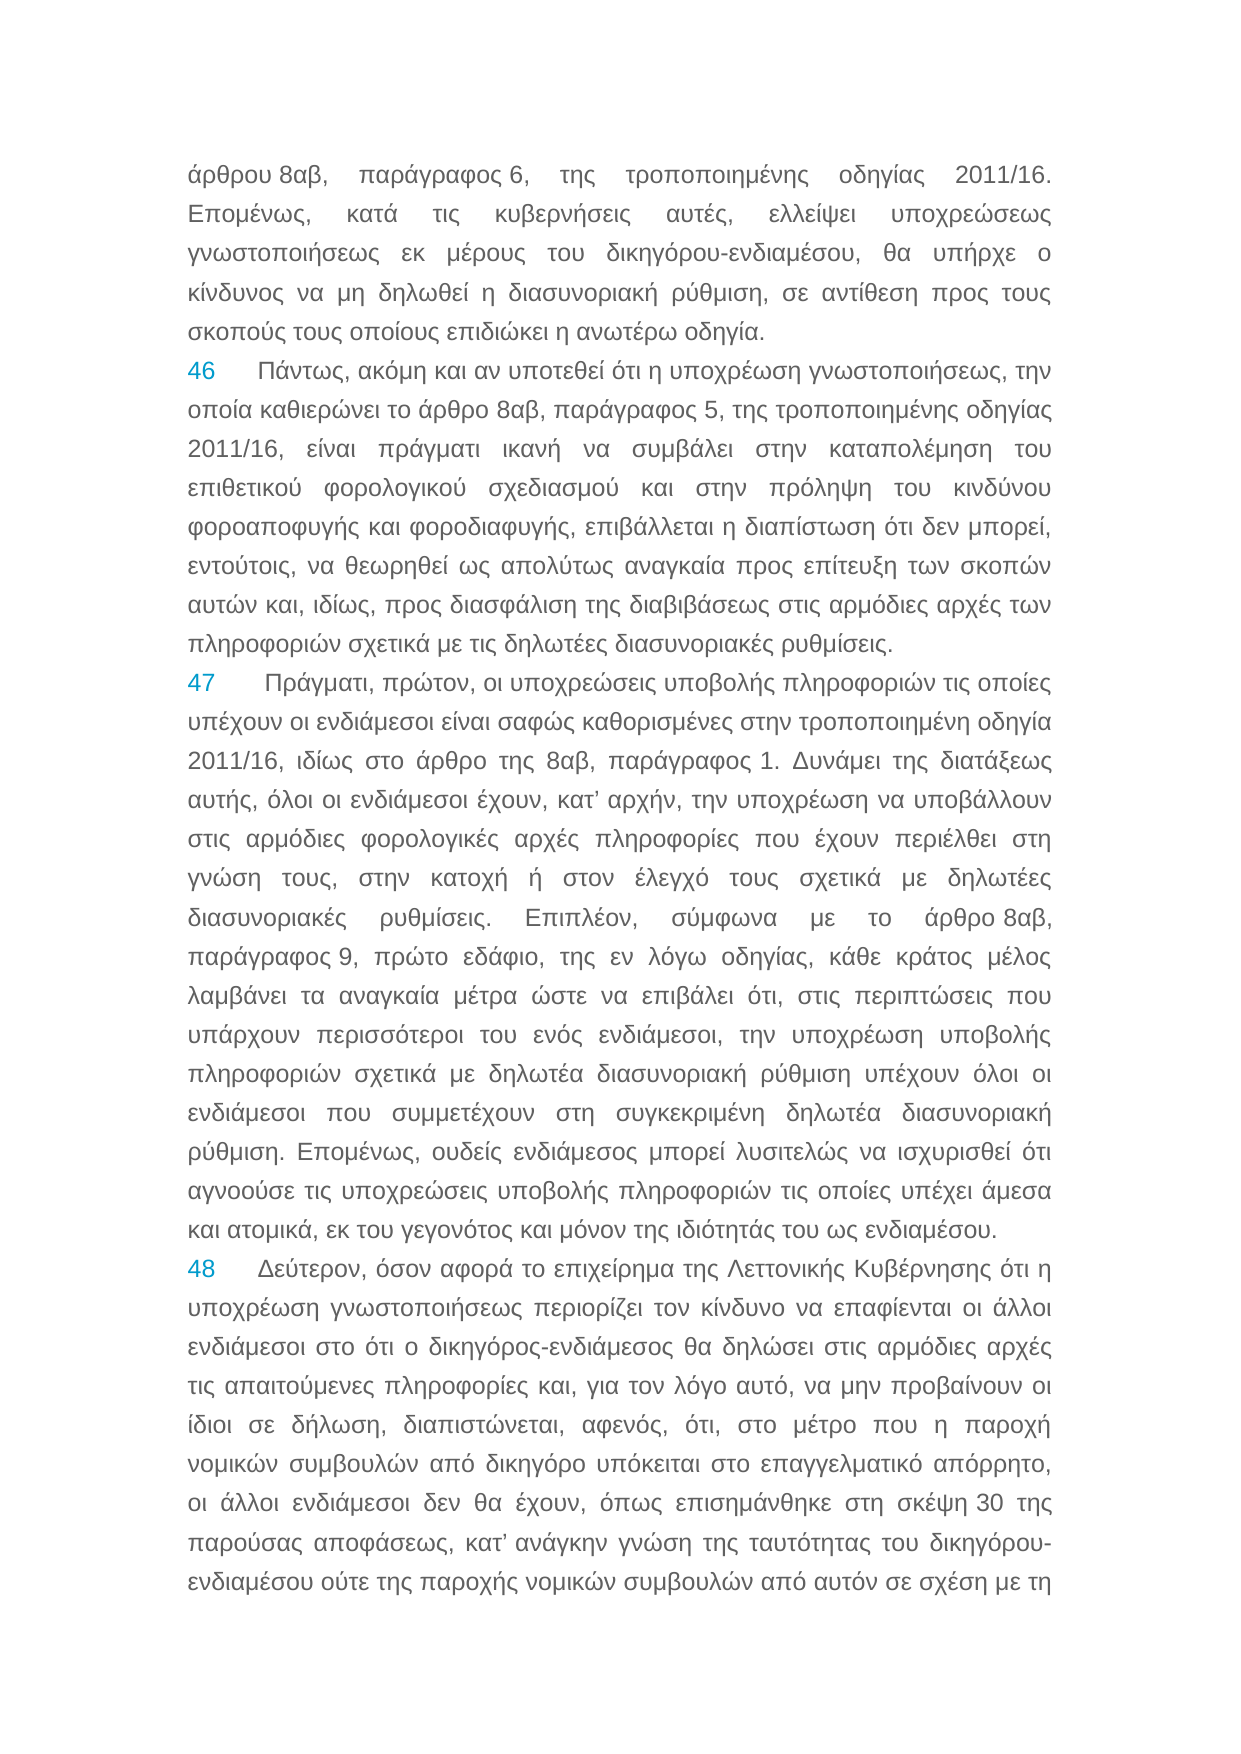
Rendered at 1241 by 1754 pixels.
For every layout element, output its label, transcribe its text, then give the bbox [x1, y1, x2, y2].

text 47 Πράγματι, πρώτον, οι υποχρεώσεις υποβολής πληροφοριών τις οποίες υπέχουν οι ενδιάμεσοι είναι σαφώς καθορισμένες στην τροποποιημένη οδηγία 2011/16, ιδίως στο άρθρο της 8αβ, παράγραφος 1. Δυνάμει της διατάξεως αυτής, όλοι οι ενδιάμεσοι έχουν, κατ’ αρχήν, την υποχρέωση να υποβάλλουν στις αρμόδιες φορολογικές αρχές πληροφορίες που έχουν περιέλθει στη γνώση τους, στην κατοχή ή στον έλεγχό τους σχετικά με δηλωτέες διασυνοριακές ρυθμίσεις. Επιπλέον, σύμφωνα με το άρθρο 8αβ, παράγραφος 9, πρώτο εδάφιο, της εν λόγω οδηγίας, κάθε κράτος μέλος λαμβάνει τα αναγκαία μέτρα ώστε να επιβάλει ότι, στις περιπτώσεις που υπάρχουν περισσότεροι του ενός ενδιάμεσοι, την υποχρέωση υποβολής πληροφοριών σχετικά με δηλωτέα διασυνοριακή ρύθμιση υπέχουν όλοι οι ενδιάμεσοι που συμμετέχουν στη συγκεκριμένη δηλωτέα διασυνοριακή ρύθμιση. Επομένως, ουδείς ενδιάμεσος μπορεί λυσιτελώς να ισχυρισθεί ότι αγνοούσε τις υποχρεώσεις υποβολής πληροφοριών τις οποίες υπέχει άμεσα και ατομικά, εκ του γεγονότος και μόνον της ιδιότητάς του ως ενδιαμέσου. [187, 658, 1053, 1244]
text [187, 150, 1053, 345]
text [187, 1244, 1053, 1595]
text 46 Πάντως, ακόμη και αν υποτεθεί ότι η υποχρέωση γνωστοποιήσεως, την οποία καθιερώνει το άρθρο 8αβ, παράγραφος 5, της τροποποιημένης οδηγίας 2011/16, είναι πράγματι ικανή να συμβάλει στην καταπολέμηση του επιθετικού φορολογικού σχεδιασμού και στην πρόληψη του κινδύνου φοροαποφυγής και φοροδιαφυγής, επιβάλλεται η διαπίστωση ότι δεν μπορεί, εντούτοις, να θεωρηθεί ως απολύτως αναγκαία προς επίτευξη των σκοπών αυτών και, ιδίως, προς διασφάλιση της διαβιβάσεως στις αρμόδιες αρχές των πληροφοριών σχετικά με τις δηλωτέες διασυνοριακές ρυθμίσεις. [187, 345, 1053, 658]
